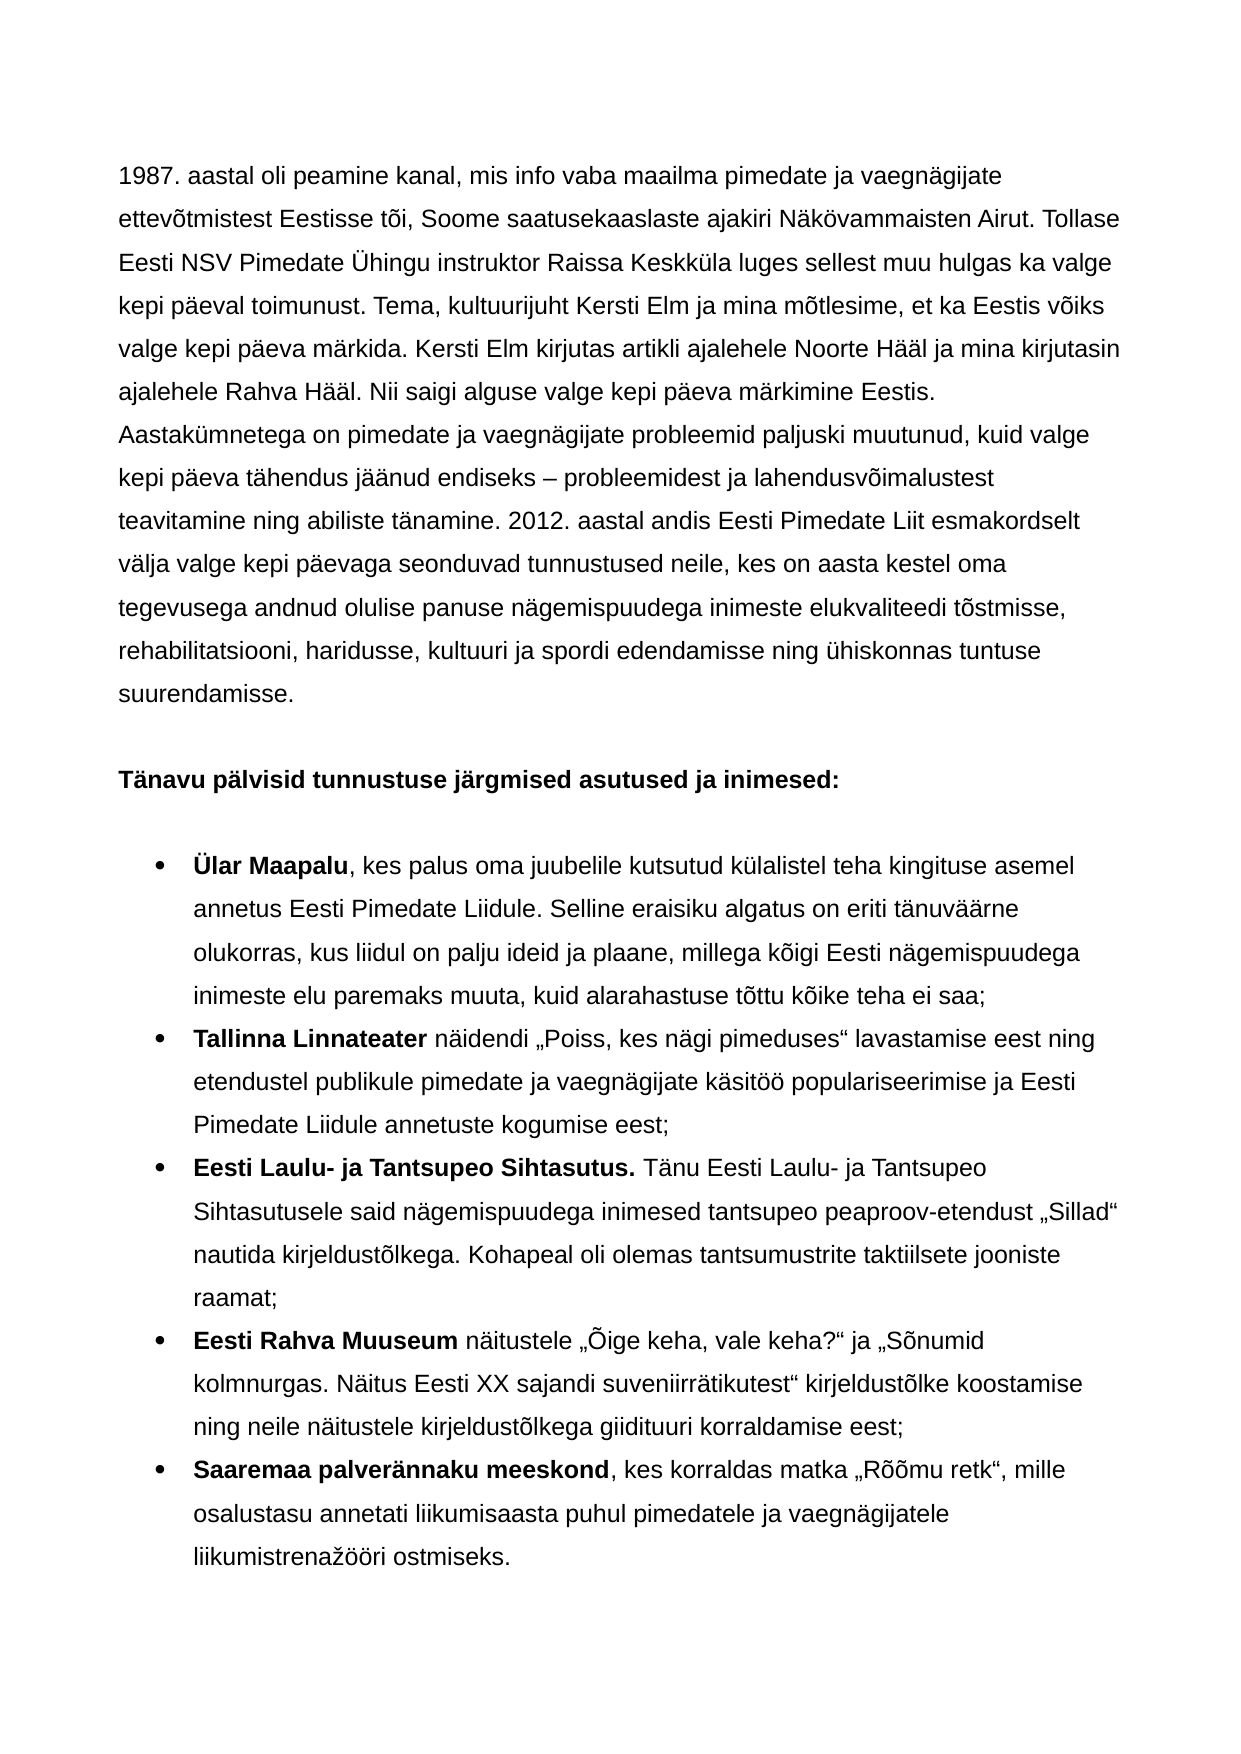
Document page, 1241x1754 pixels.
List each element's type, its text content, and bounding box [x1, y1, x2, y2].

list Tallinna Linnateater näidendi „Poiss, kes nägi pimeduses“ lavastamise eest ning etendustel publikule pimedate ja vaegnägijate käsitöö populariseerimise ja Eesti Pimedate Liidule annetuste kogumise eest; [156, 1024, 1122, 1139]
text Tänavu pälvisid tunnustuse järgmised asutused ja inimesed: [118, 765, 1122, 794]
text 1987. aastal oli peamine kanal, mis info vaba maailma pimedate ja vaegnägijate ettevõtmistest Eestisse tõi, Soome saatusekaaslaste ajakiri Näkövammaisten Airut. Tollase Eesti NSV Pimedate Ühingu instruktor Raissa Keskküla luges sellest muu hulgas ka valge kepi päeval toimunust. Tema, kultuurijuht Kersti Elm ja mina mõtlesime, et ka Eestis võiks valge kepi päeva märkida. Kersti Elm kirjutas artikli ajalehele Noorte Hääl ja mina kirjutasin ajalehele Rahva Hääl. Nii saigi alguse valge kepi päeva märkimine Eestis. Aastakümnetega on pimedate ja vaegnägijate probleemid paljuski muutunud, kuid valge kepi päeva tähendus jäänud endiseks – probleemidest ja lahendusvõimalustest teavitamine ning abiliste tänamine. 2012. aastal andis Eesti Pimedate Liit esmakordselt välja valge kepi päevaga seonduvad tunnustused neile, kes on aasta kestel oma tegevusega andnud olulise panuse nägemispuudega inimeste elukvaliteedi tõstmisse, rehabilitatsiooni, haridusse, kultuuri ja spordi edendamisse ning ühiskonnas tuntuse suurendamisse. [118, 161, 1122, 707]
list Ülar Maapalu, kes palus oma juubelile kutsutud külalistel teha kingituse asemel annetus Eesti Pimedate Liidule. Selline eraisiku algatus on eriti tänuväärne olukorras, kus liidul on palju ideid ja plaane, millega kõigi Eesti nägemispuudega inimeste elu paremaks muuta, kuid alarahastuse tõttu kõike teha ei saa; [156, 851, 1122, 1009]
list Eesti Rahva Muuseum näitustele „Õige keha, vale keha?“ ja „Sõnumid kolmnurgas. Näitus Eesti XX sajandi suveniirrätikutest“ kirjeldustõlke koostamise ning neile näitustele kirjeldustõlkega giidituuri korraldamise eest; [156, 1326, 1122, 1441]
list Eesti Laulu- ja Tantsupeo Sihtasutus. Tänu Eesti Laulu- ja Tantsupeo Sihtasutusele said nägemispuudega inimesed tantsupeo peaproov-etendust „Sillad“ nautida kirjeldustõlkega. Kohapeal oli olemas tantsumustrite taktiilsete jooniste raamat; [156, 1153, 1122, 1312]
list Saaremaa palverännaku meeskond, kes korraldas matka „Rõõmu retk“, mille osalustasu annetati liikumisaasta puhul pimedatele ja vaegnägijatele liikumistrenažööri ostmiseks. [156, 1455, 1122, 1571]
